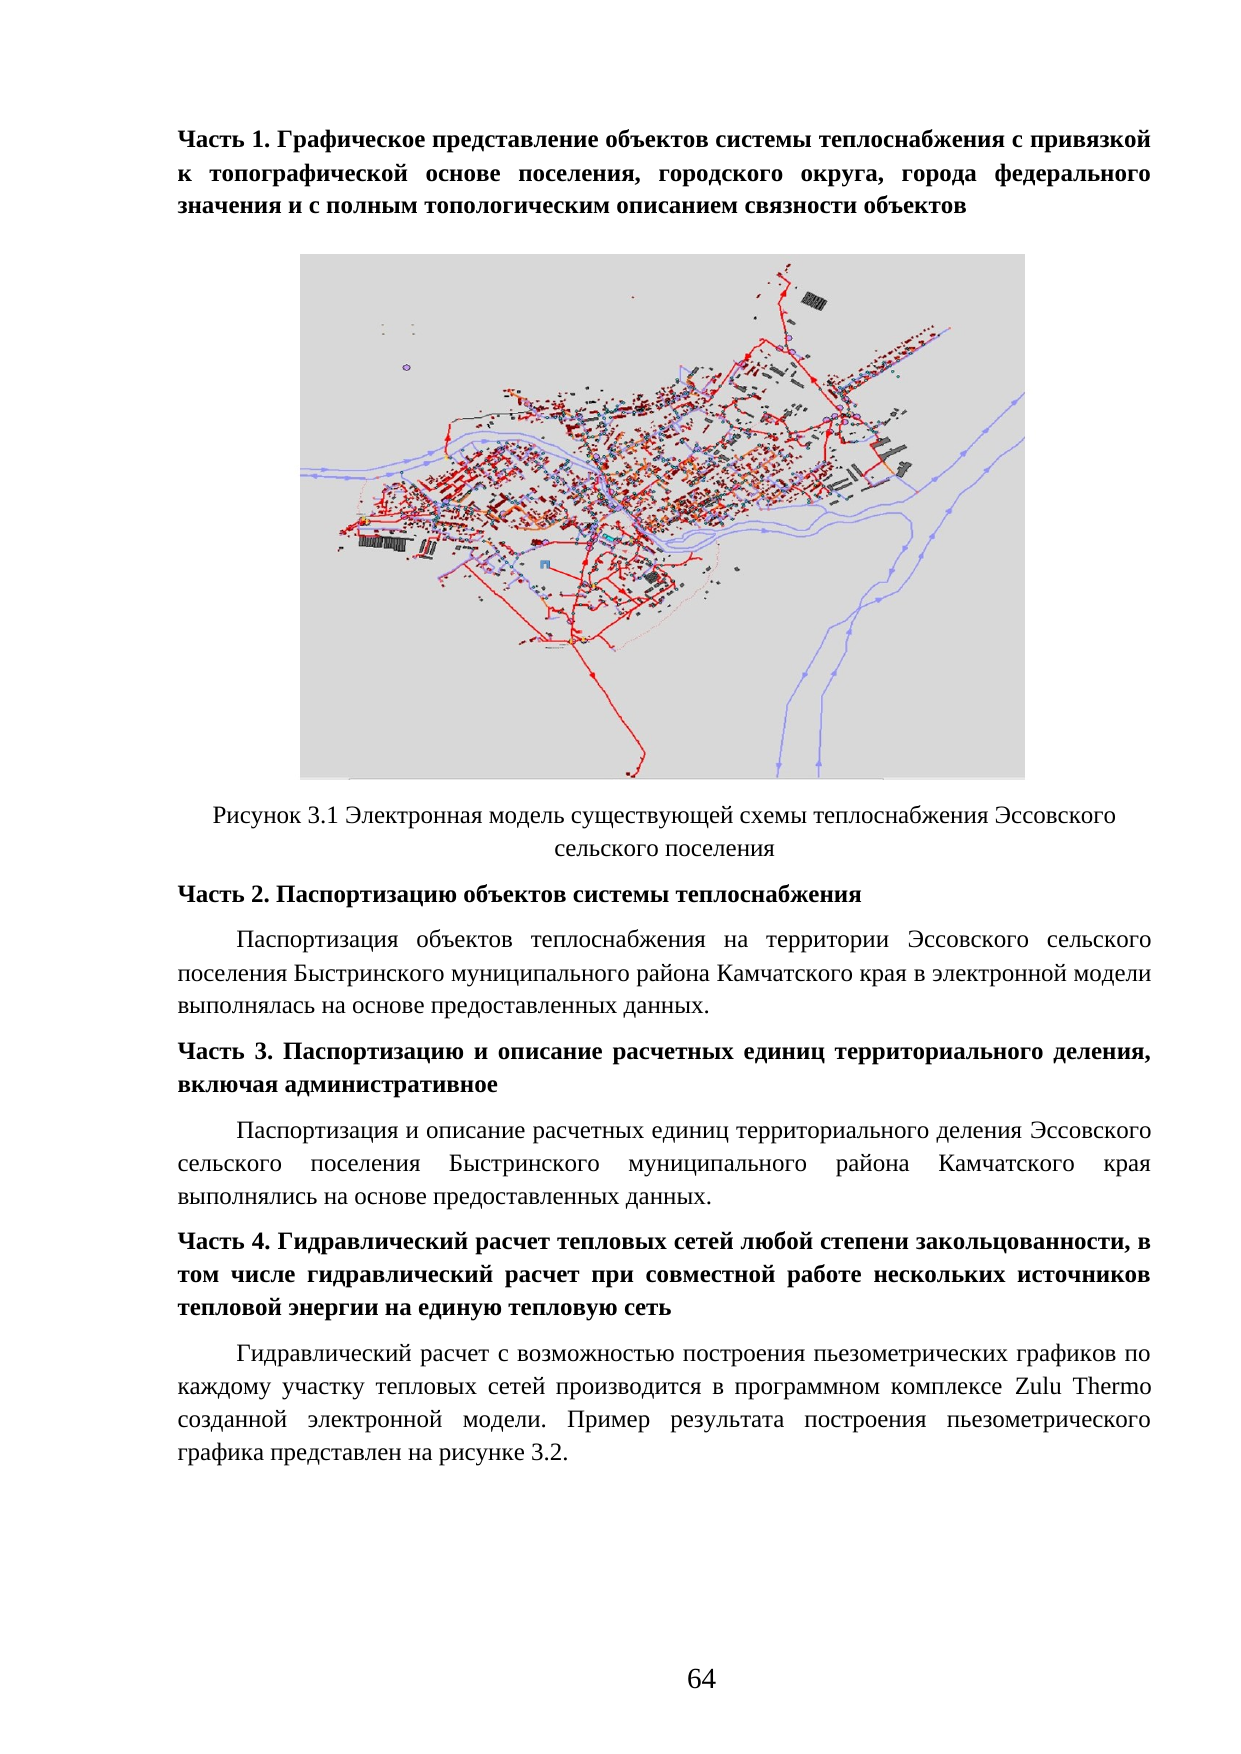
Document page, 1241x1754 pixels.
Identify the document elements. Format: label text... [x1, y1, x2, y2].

subtitle Часть 2. Паспортизацию объектов системы теплоснабжения [177, 879, 1152, 908]
subtitle Часть 1. Графическое представление объектов системы теплоснабжения с привязкой к топографической основе поселения, городского округа, города федерального значения и с полным топологическим описанием связности объектов [177, 124, 1152, 219]
picture [195, 254, 1129, 780]
text Гидравлический расчет с возможностью построения пьезометрических графиков по каждому участку тепловых сетей производится в программном комплексе Zulu Thermo созданной электронной модели. Пример результата построения пьезометрического графика представлен на рисунке 3.2. [177, 1338, 1152, 1466]
text Паспортизация объектов теплоснабжения на территории Эссовского сельского поселения Быстринского муниципального района Камчатского края в электронной модели выполнялась на основе предоставленных данных. [177, 924, 1152, 1019]
subtitle Часть 3. Паспортизацию и описание расчетных единиц территориального деления, включая административное [177, 1036, 1152, 1098]
subtitle Часть 4. Гидравлический расчет тепловых сетей любой степени закольцованности, в том числе гидравлический расчет при совместной работе нескольких источников тепловой энергии на единую тепловую сеть [177, 1226, 1152, 1321]
text Паспортизация и описание расчетных единиц территориального деления Эссовского сельского поселения Быстринского муниципального района Камчатского края выполнялись на основе предоставленных данных. [177, 1115, 1152, 1209]
